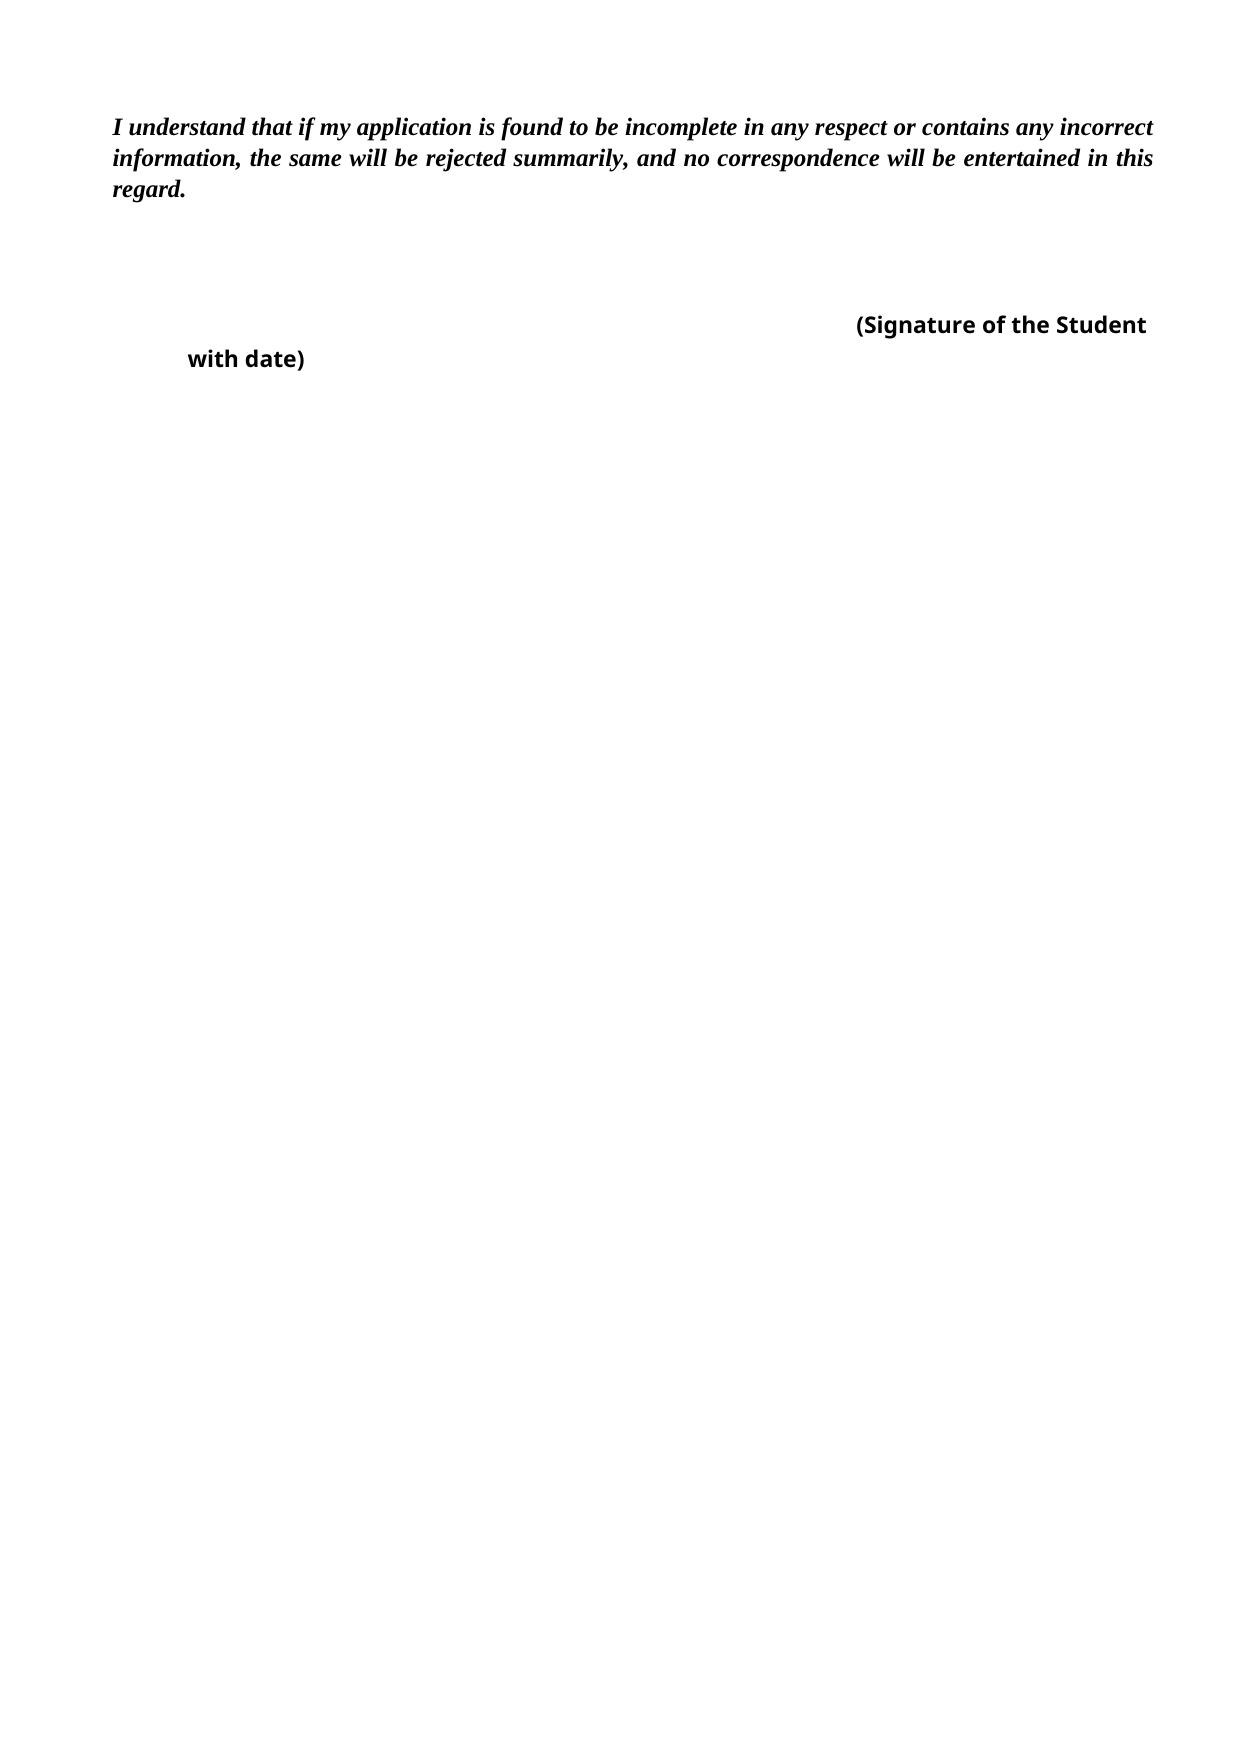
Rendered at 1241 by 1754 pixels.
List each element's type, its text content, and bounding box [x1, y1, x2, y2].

text I understand that if my application is found to be incomplete in any respect or contains any incorrect information, the same will be rejected summarily, and no correspondence will be entertained in this regard. [112, 112, 1157, 203]
list (Signature of the Student with date) [187, 309, 1157, 374]
